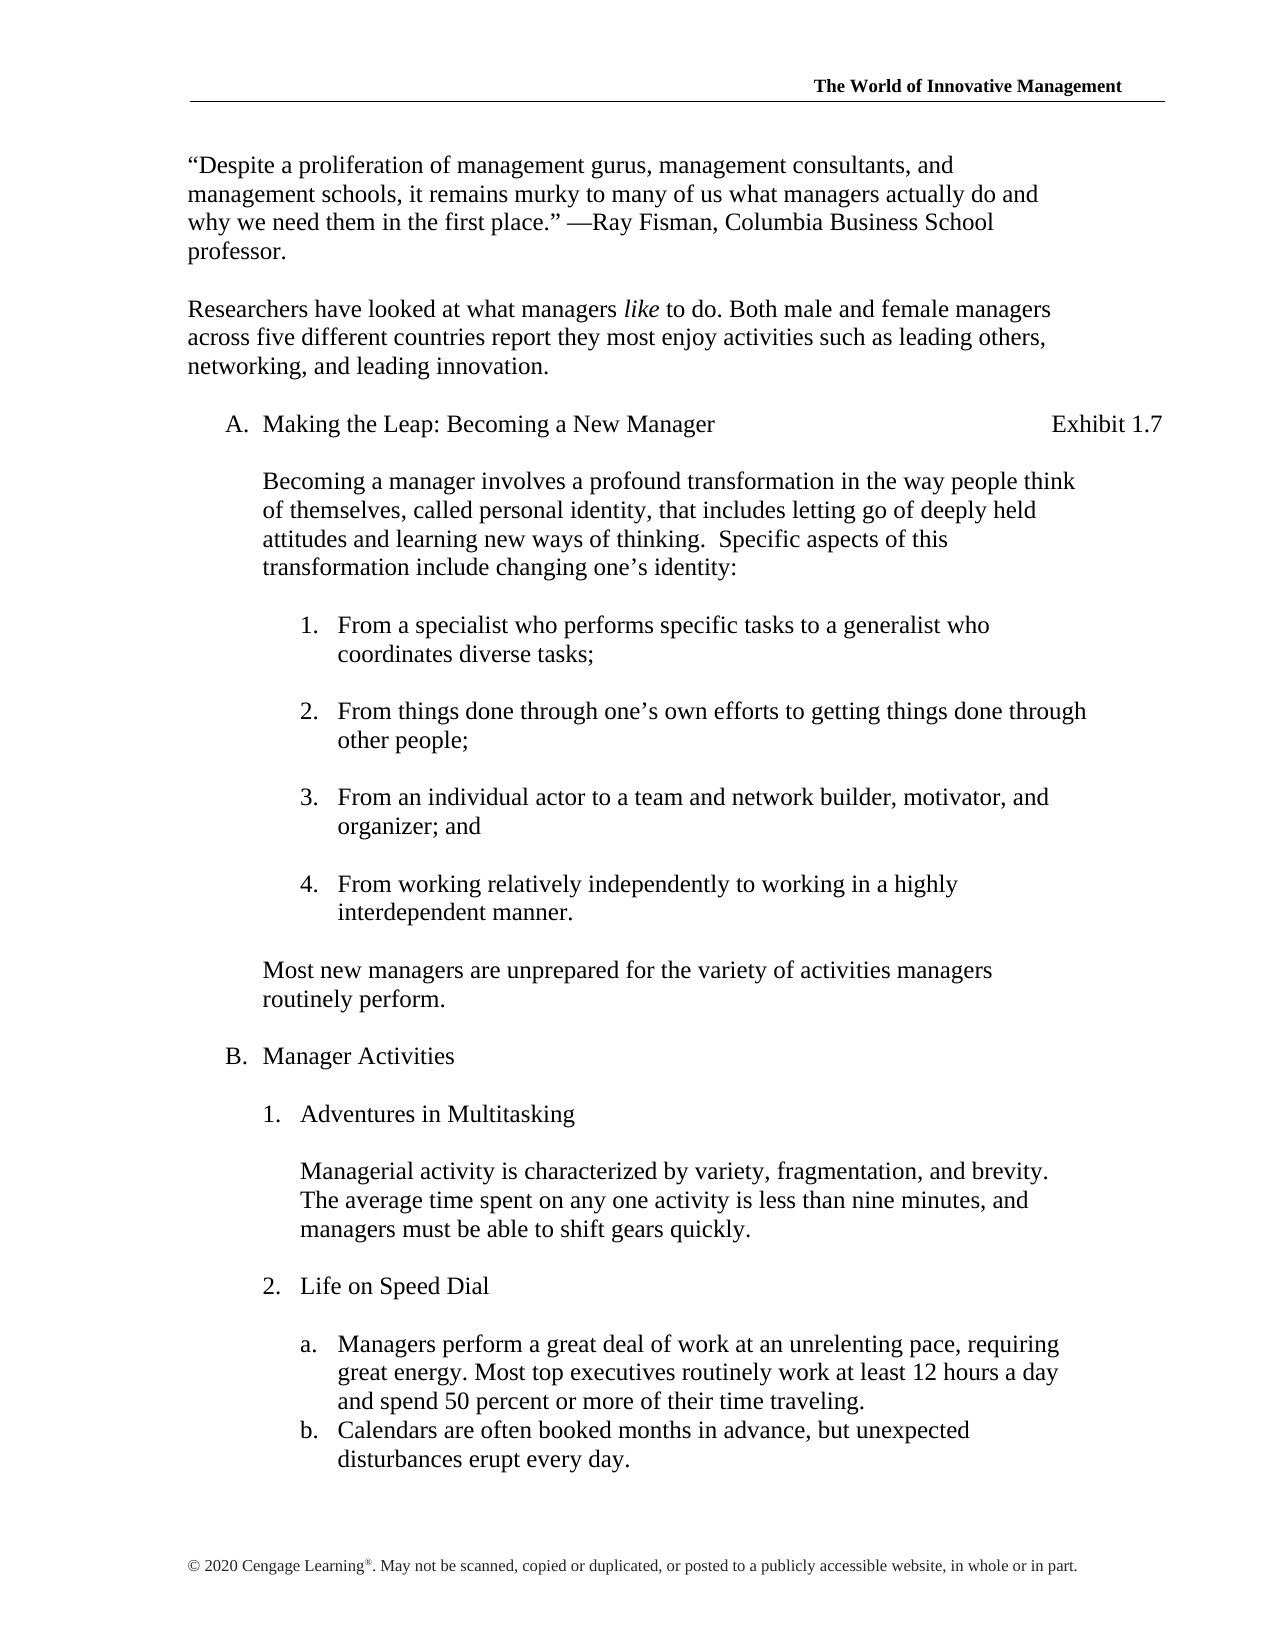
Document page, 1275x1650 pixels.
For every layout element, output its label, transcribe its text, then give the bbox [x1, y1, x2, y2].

text Most new managers are unprepared for the variety of activities managers routinely perform. [262, 955, 1087, 1012]
list From a specialist who performs specific tasks to a generalist who coordinates diverse tasks; [300, 610, 1087, 667]
list From an individual actor to a team and network builder, motivator, and organizer; and [300, 782, 1087, 840]
list Calendars are often booked months in advance, but unexpected disturbances erupt every day. [300, 1415, 1087, 1472]
list From working relatively independently to working in a highly interdependent manner. [300, 869, 1087, 926]
text Researchers have looked at what managers like to do. Both male and female managers across five different countries report they most enjoy activities such as leading others, networking, and leading innovation. [187, 294, 1087, 380]
text Managerial activity is characterized by variety, fragmentation, and brevity. The average time spent on any one activity is less than nine minutes, and managers must be able to shift gears quickly. [300, 1156, 1087, 1242]
list Adventures in Multitasking [262, 1099, 1087, 1127]
list Managers perform a great deal of work at an unrelenting pace, requiring great energy. Most top executives routinely work at least 12 hours a day and spend 50 percent or more of their time traveling. [300, 1329, 1087, 1415]
text “Despite a proliferation of management gurus, management consultants, and management schools, it remains murky to many of us what managers actually do and why we need them in the first place.” —Ray Fisman, Columbia Business School professor. [187, 150, 1087, 265]
text B. Manager Activities [225, 1041, 1087, 1070]
text Becoming a manager involves a profound transformation in the way people think of themselves, called personal identity, that includes letting go of deeply held attitudes and learning new ways of thinking. Specific aspects of this transformation include changing one’s identity: [262, 466, 1087, 581]
list Life on Speed Dial [262, 1271, 1087, 1300]
list Making the Leap: Becoming a New Manager Exhibit 1.7 [225, 409, 1087, 437]
list From things done through one’s own efforts to getting things done through other people; [300, 696, 1087, 754]
